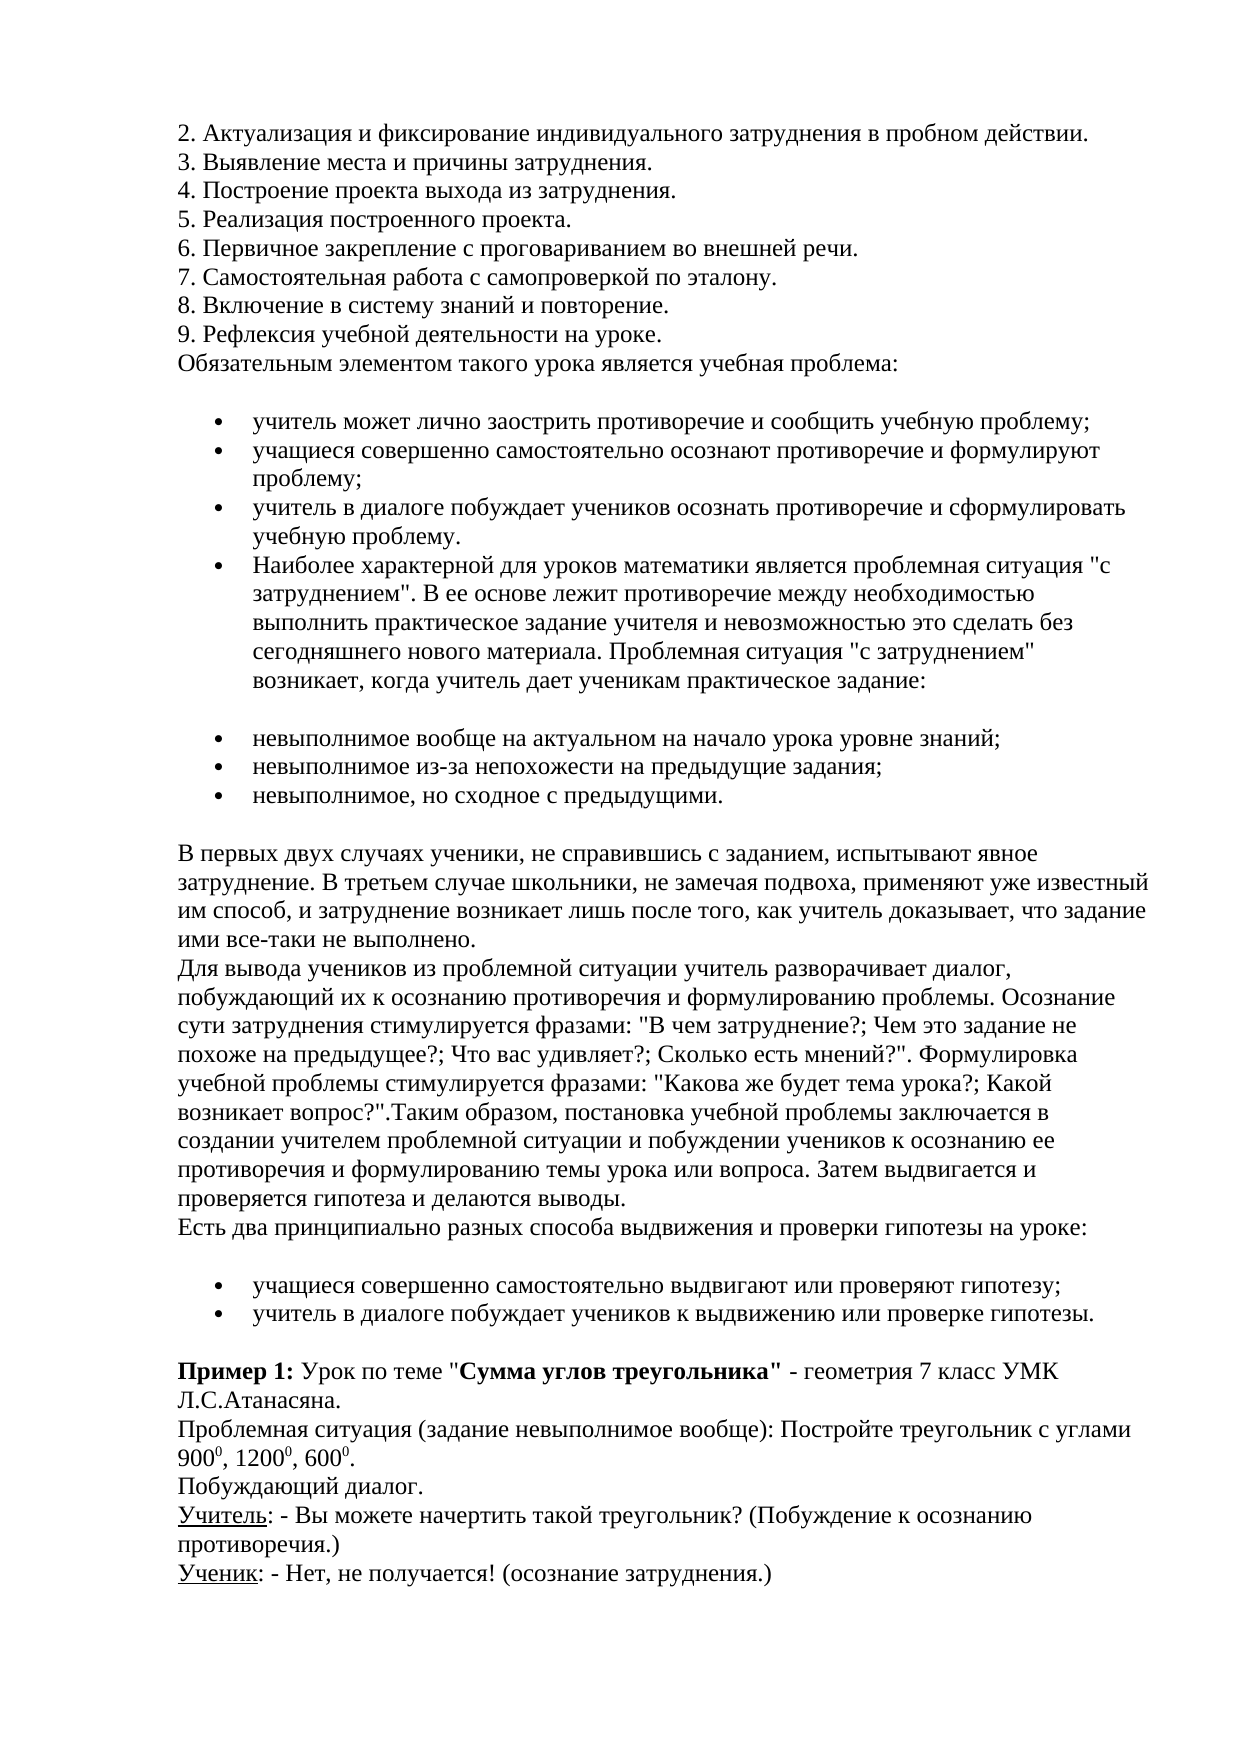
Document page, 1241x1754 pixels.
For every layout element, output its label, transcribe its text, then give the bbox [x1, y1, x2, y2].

list учитель может лично заострить противоречие и сообщить учебную проблему; [215, 406, 1152, 435]
list учитель в диалоге побуждает учеников осознать противоречие и сформулировать учебную проблему. [215, 492, 1152, 550]
text В первых двух случаях ученики, не справившись с заданием, испытывают явное затруднение. В третьем случае школьники, не замечая подвоха, применяют уже известный им способ, и затруднение возникает лишь после того, как учитель доказывает, что задание ими все-таки не выполнено. Для вывода учеников из проблемной ситуации учитель разворачивает диалог, побуждающий их к осознанию противоречия и формулированию проблемы. Осознание сути затруднения стимулируется фразами: "В чем затруднение?; Чем это задание не похоже на предыдущее?; Что вас удивляет?; Сколько есть мнений?". Формулировка учебной проблемы стимулируется фразами: "Какова же будет тема урока?; Какой возникает вопрос?".Таким образом, постановка учебной проблемы заключается в создании учителем проблемной ситуации и побуждении учеников к осознанию ее противоречия и формулированию темы урока или вопроса. Затем выдвигается и проверяется гипотеза и делаются выводы. Есть два принципиально разных способа выдвижения и проверки гипотезы на уроке: [177, 838, 1152, 1241]
text Пример 1: Урок по теме "Сумма углов треугольника" - геометрия 7 класс УМК Л.С.Атанасяна. Проблемная ситуация (задание невыполнимое вообще): Постройте треугольник с углами 9000, 12000, 6000. Побуждающий диалог. Учитель: - Вы можете начертить такой треугольник? (Побуждение к осознанию противоречия.) Ученик: - Нет, не получается! (осознание затруднения.) [177, 1356, 1152, 1586]
list учащиеся совершенно самостоятельно осознают противоречие и формулируют проблему; [215, 435, 1152, 492]
text 2. Актуализация и фиксирование индивидуального затруднения в пробном действии. 3. Выявление места и причины затруднения. 4. Построение проекта выхода из затруднения. 5. Реализация построенного проекта. 6. Первичное закрепление с проговариванием во внешней речи. 7. Самостоятельная работа с самопроверкой по эталону. 8. Включение в систему знаний и повторение. 9. Рефлексия учебной деятельности на уроке. Обязательным элементом такого урока является учебная проблема: [177, 118, 1152, 377]
list учитель в диалоге побуждает учеников к выдвижению или проверке гипотезы. [215, 1298, 1152, 1327]
list невыполнимое вообще на актуальном на начало урока уровне знаний; [215, 723, 1152, 751]
list невыполнимое, но сходное с предыдущими. [215, 780, 1152, 809]
list Наиболее характерной для уроков математики является проблемная ситуация "с затруднением". В ее основе лежит противоречие между необходимостью выполнить практическое задание учителя и невозможностью это сделать без сегодняшнего нового материала. Проблемная ситуация "с затруднением" возникает, когда учитель дает ученикам практическое задание: [215, 550, 1152, 693]
list невыполнимое из-за непохожести на предыдущие задания; [215, 751, 1152, 780]
list учащиеся совершенно самостоятельно выдвигают или проверяют гипотезу; [215, 1270, 1152, 1298]
